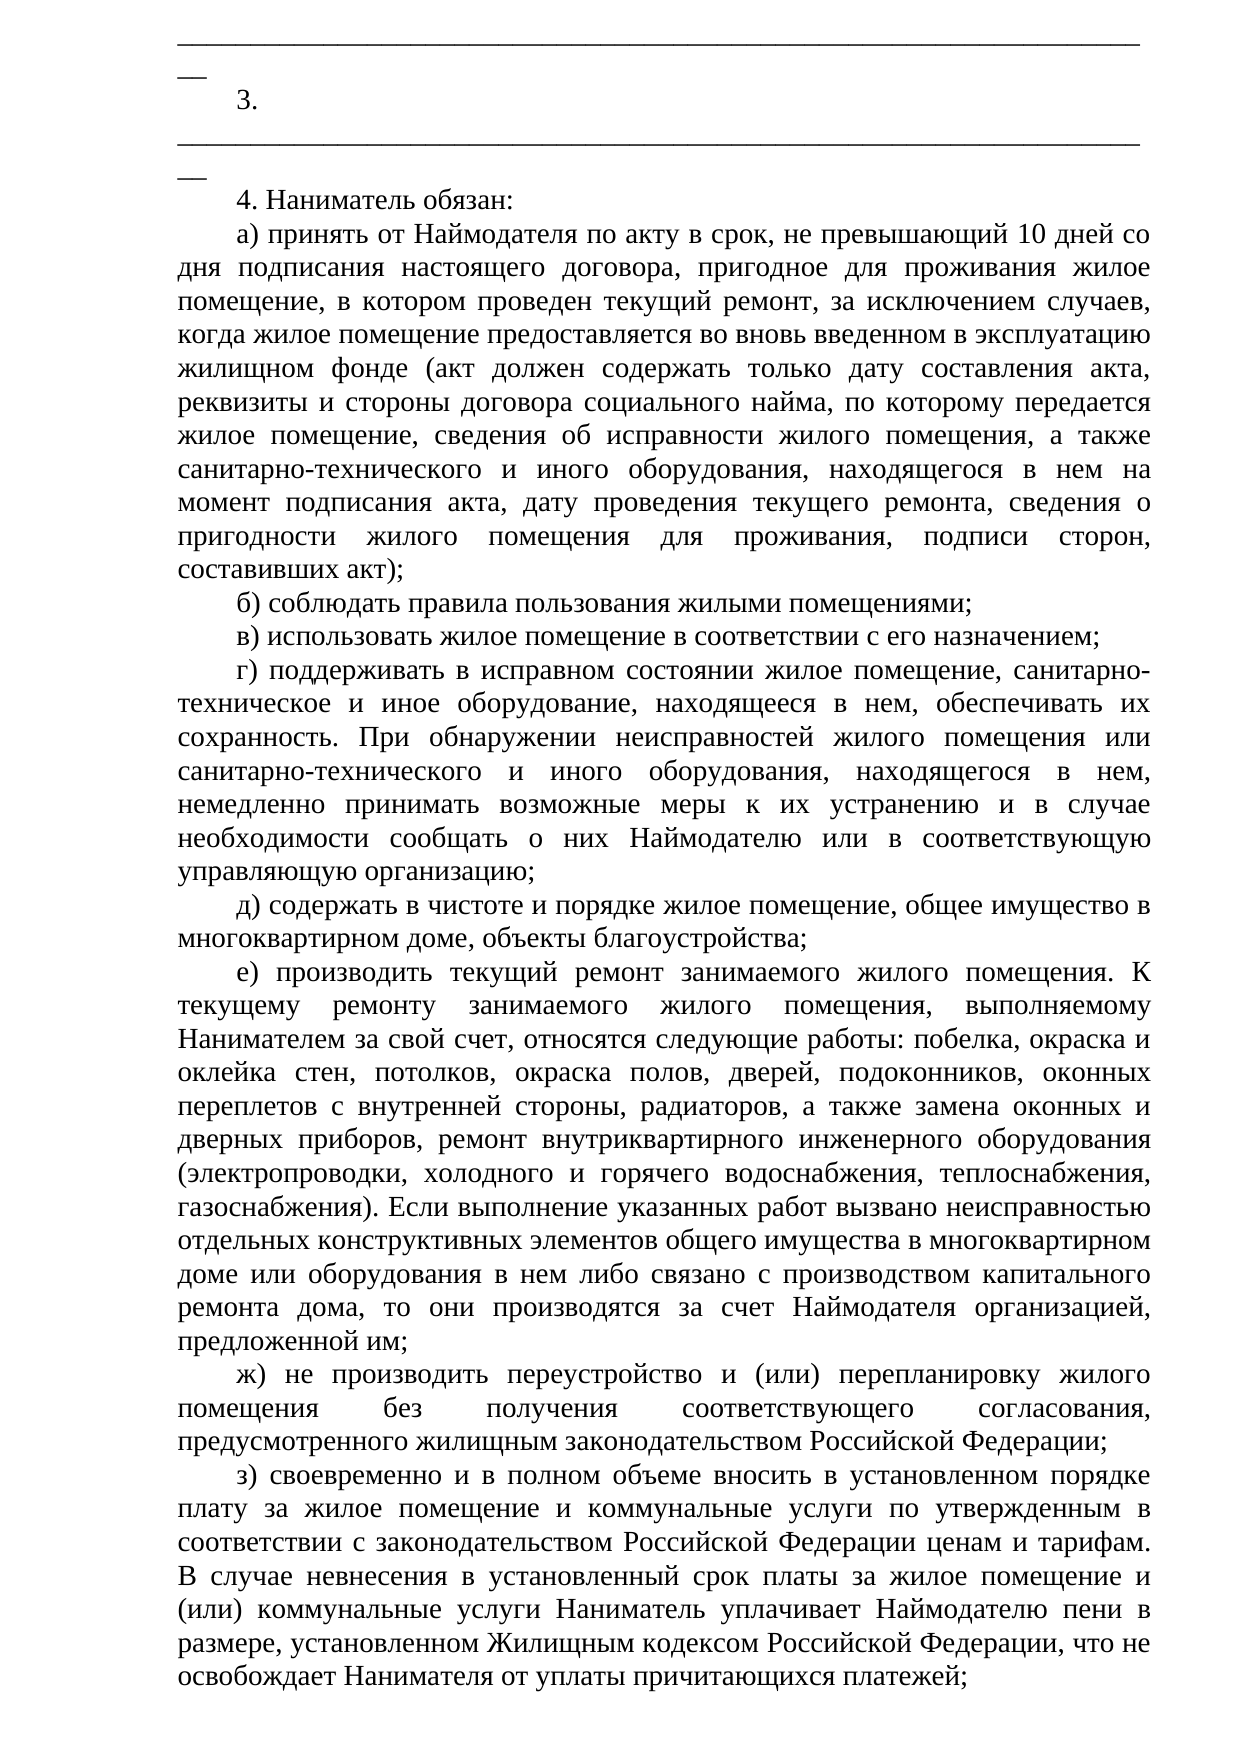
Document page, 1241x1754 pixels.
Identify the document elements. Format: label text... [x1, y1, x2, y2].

text е) производить текущий ремонт занимаемого жилого помещения. К текущему ремонту занимаемого жилого помещения, выполняемому Нанимателем за свой счет, относятся следующие работы: побелка, окраска и оклейка стен, потолков, окраска полов, дверей, подоконников, оконных переплетов с внутренней стороны, радиаторов, а также замена оконных и дверных приборов, ремонт внутриквартирного инженерного оборудования (электропроводки, холодного и горячего водоснабжения, теплоснабжения, газоснабжения). Если выполнение указанных работ вызвано неисправностью отдельных конструктивных элементов общего имущества в многоквартирном доме или оборудования в нем либо связано с производством капитального ремонта дома, то они производятся за счет Наймодателя организацией, предложенной им; [177, 954, 1152, 1356]
text 3. ____________________________________________________________________ [177, 82, 1152, 182]
text г) поддерживать в исправном состоянии жилое помещение, санитарно-техническое и иное оборудование, находящееся в нем, обеспечивать их сохранность. При обнаружении неисправностей жилого помещения или санитарно-технического и иного оборудования, находящегося в нем, немедленно принимать возможные меры к их устранению и в случае необходимости сообщать о них Наймодателю или в соответствующую управляющую организацию; [177, 652, 1152, 887]
text 4. Наниматель обязан: [177, 182, 1152, 216]
text ж) не производить переустройство и (или) перепланировку жилого помещения без получения соответствующего согласования, предусмотренного жилищным законодательством Российской Федерации; [177, 1356, 1152, 1457]
text з) своевременно и в полном объеме вносить в установленном порядке плату за жилое помещение и коммунальные услуги по утвержденным в соответствии с законодательством Российской Федерации ценам и тарифам. В случае невнесения в установленный срок платы за жилое помещение и (или) коммунальные услуги Наниматель уплачивает Наймодателю пени в размере, установленном Жилищным кодексом Российской Федерации, что не освобождает Нанимателя от уплаты причитающихся платежей; [177, 1457, 1152, 1692]
text д) содержать в чистоте и порядке жилое помещение, общее имущество в многоквартирном доме, объекты благоустройства; [177, 887, 1152, 954]
text б) соблюдать правила пользования жилыми помещениями; [177, 585, 1152, 618]
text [177, 15, 1152, 82]
text в) использовать жилое помещение в соответствии с его назначением; [177, 618, 1152, 652]
text а) принять от Наймодателя по акту в срок, не превышающий 10 дней со дня подписания настоящего договора, пригодное для проживания жилое помещение, в котором проведен текущий ремонт, за исключением случаев, когда жилое помещение предоставляется во вновь введенном в эксплуатацию жилищном фонде (акт должен содержать только дату составления акта, реквизиты и стороны договора социального найма, по которому передается жилое помещение, сведения об исправности жилого помещения, а также санитарно-технического и иного оборудования, находящегося в нем на момент подписания акта, дату проведения текущего ремонта, сведения о пригодности жилого помещения для проживания, подписи сторон, составивших акт); [177, 216, 1152, 585]
